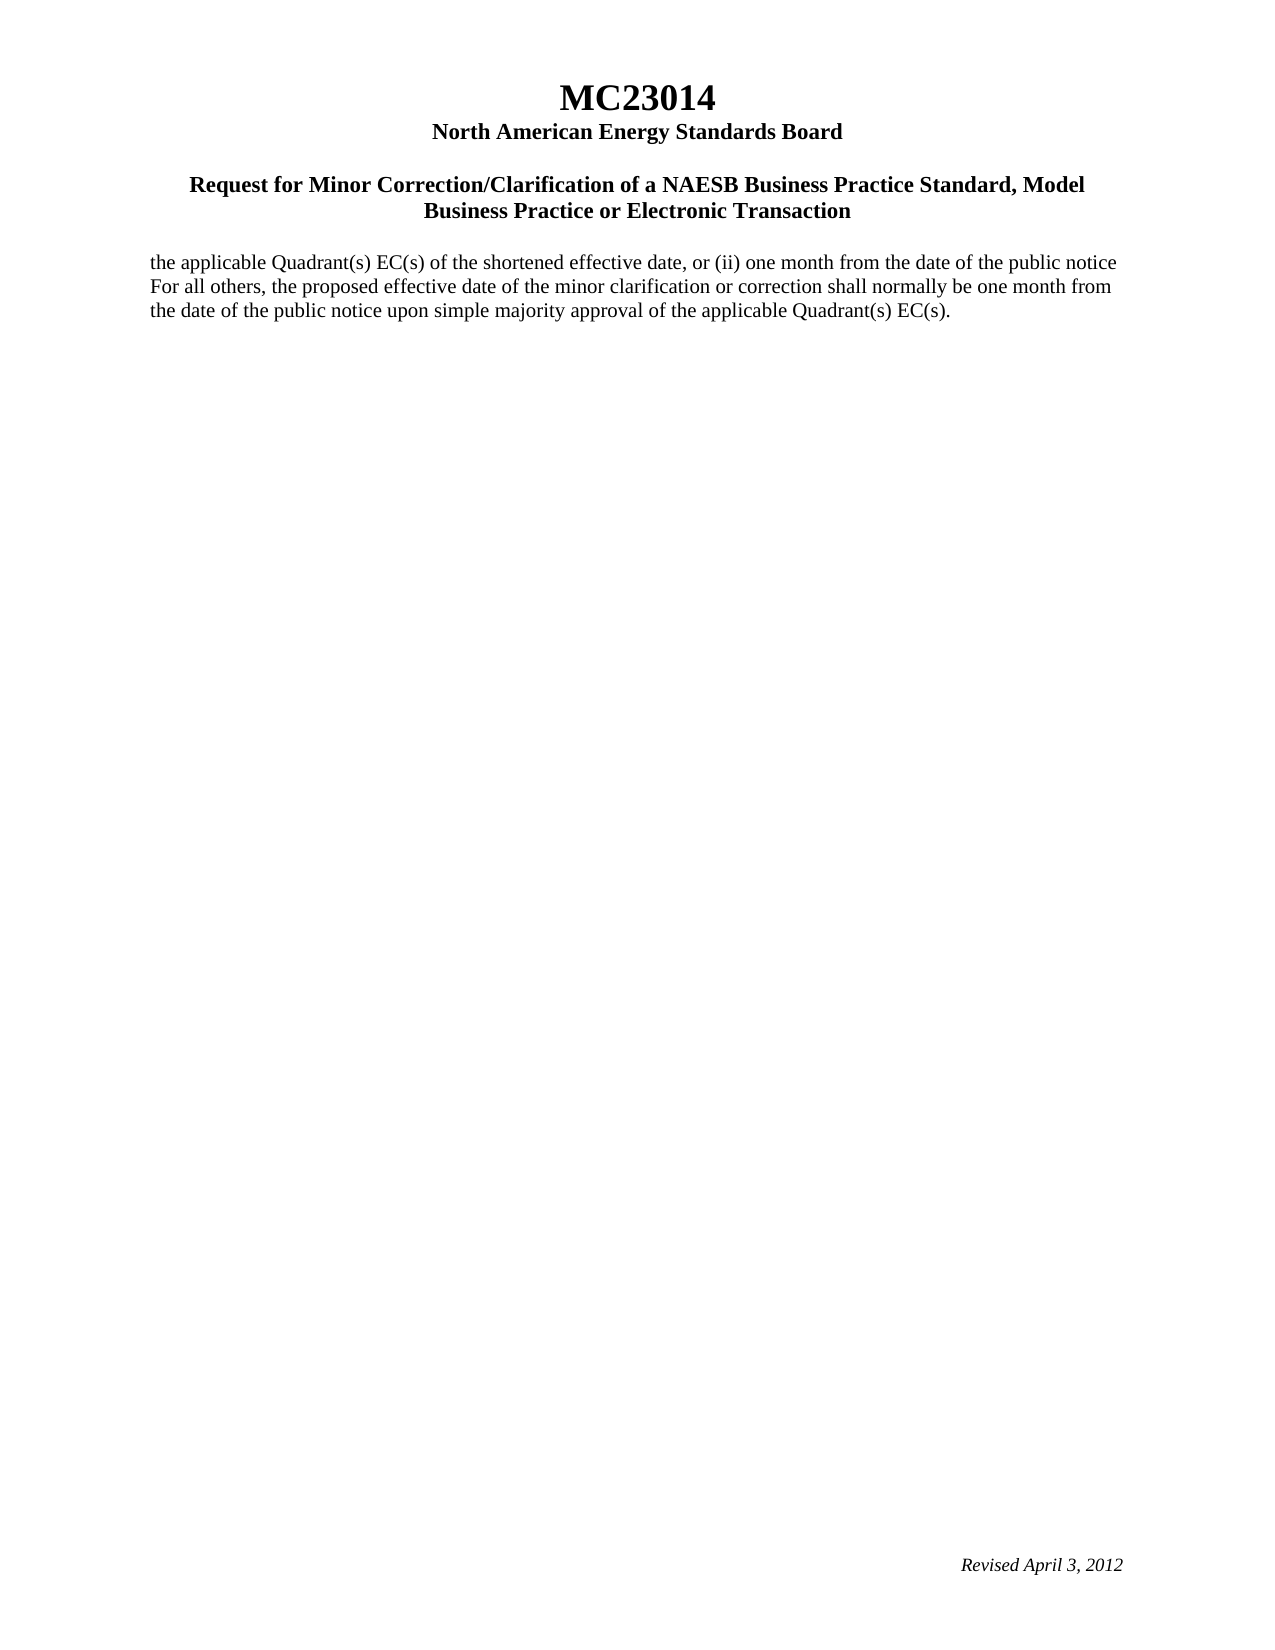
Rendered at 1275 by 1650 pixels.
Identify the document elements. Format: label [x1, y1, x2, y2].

text [150, 250, 1125, 322]
